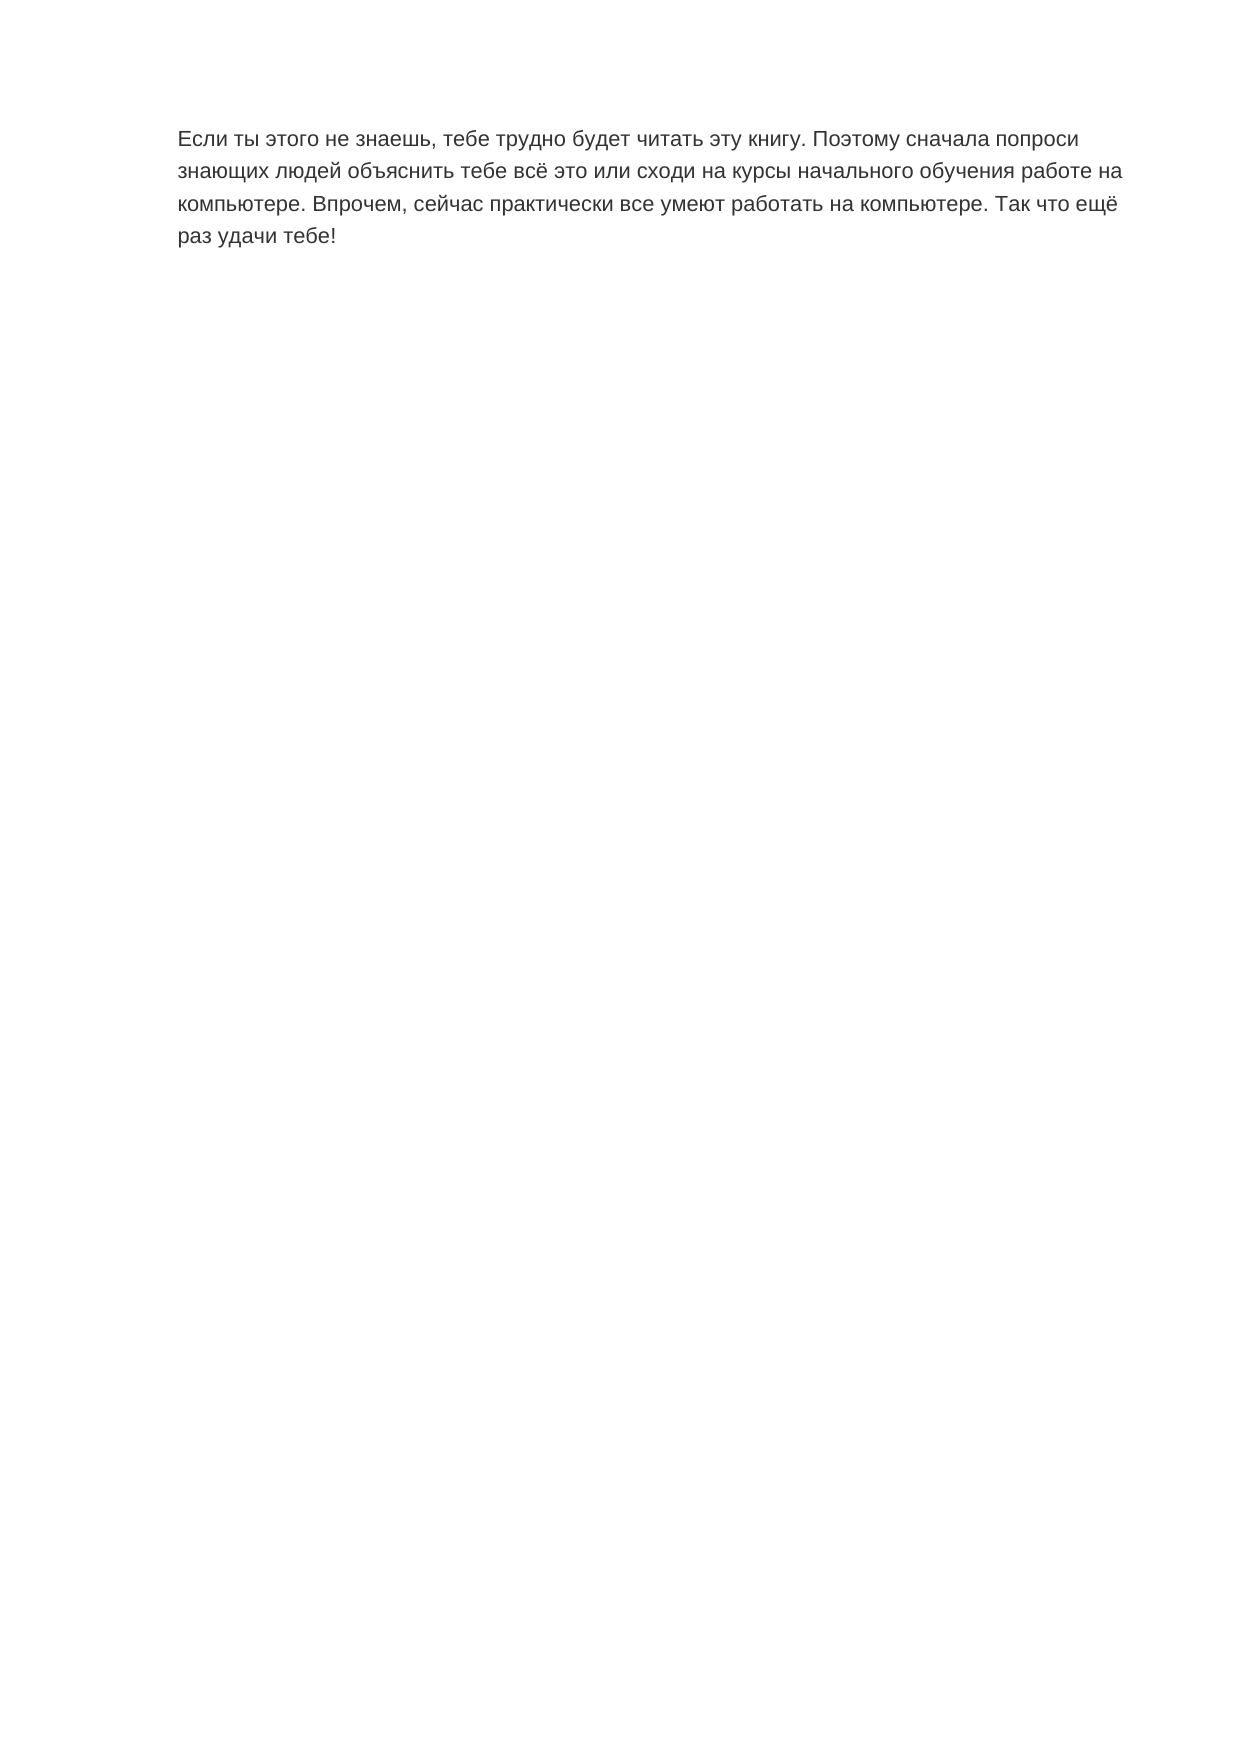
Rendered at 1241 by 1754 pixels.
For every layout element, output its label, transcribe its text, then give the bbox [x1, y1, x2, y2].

text Если ты этого не знаешь, тебе трудно будет читать эту книгу. Поэтому сначала попроси знающих людей объяснить тебе всё это или сходи на курсы начального обучения работе на компьютере. Впрочем, сейчас практически все умеют работать на компьютере. Так что ещё раз удачи тебе! [177, 118, 1152, 248]
